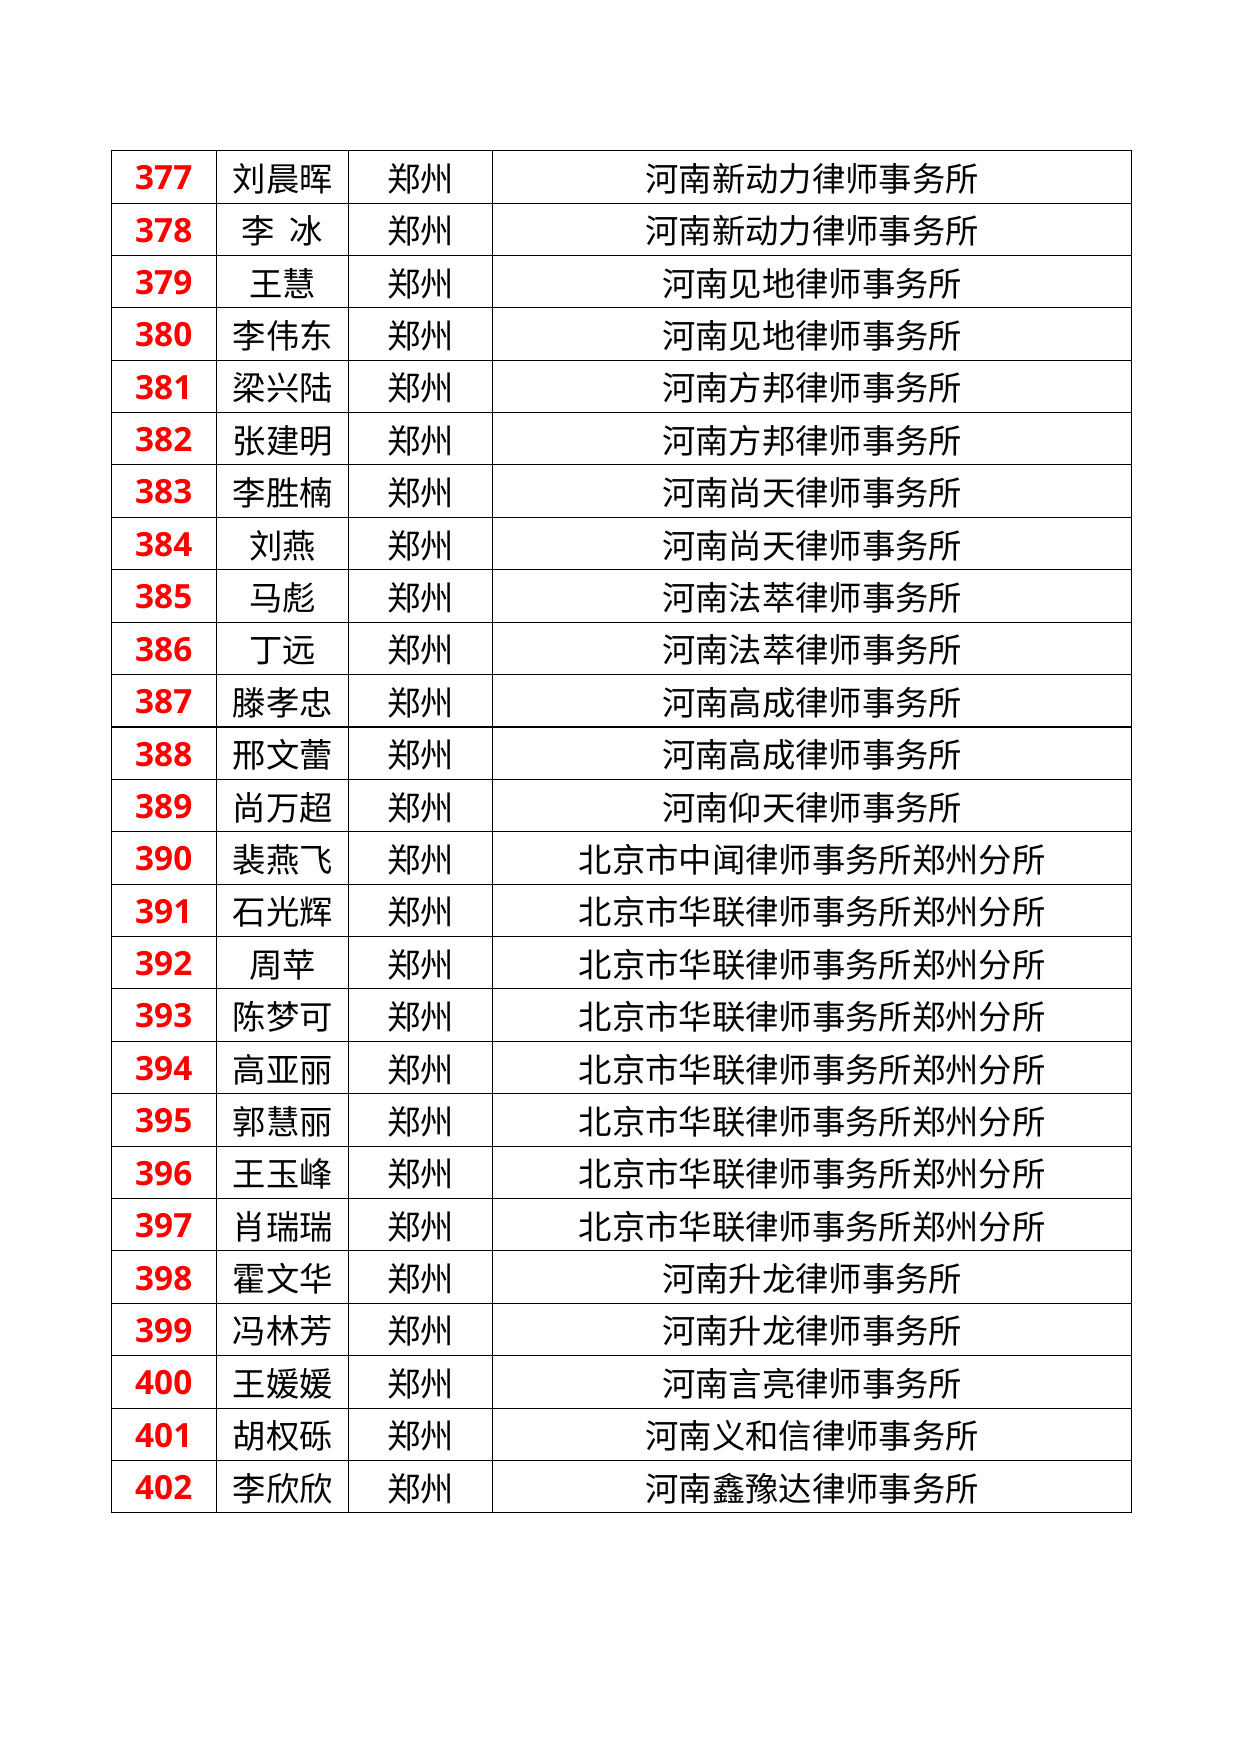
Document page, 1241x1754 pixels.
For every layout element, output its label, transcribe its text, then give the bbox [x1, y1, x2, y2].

table_cell 霍文华 [217, 1251, 348, 1303]
table_cell 王媛媛 [217, 1356, 348, 1407]
table_cell 郑州 [349, 832, 492, 883]
table_cell 肖瑞瑞 [217, 1199, 348, 1250]
table_cell 385 [112, 570, 216, 622]
table_cell 河南升龙律师事务所 [493, 1304, 1131, 1355]
table_cell 390 [112, 832, 216, 883]
table_cell 郑州 [349, 1356, 492, 1407]
table_cell 郑州 [349, 1251, 492, 1303]
table_cell 北京市华联律师事务所郑州分所 [493, 885, 1131, 936]
table_cell 滕孝忠 [217, 675, 348, 726]
table_cell 379 [112, 256, 216, 307]
table_cell 河南仰天律师事务所 [493, 780, 1131, 831]
table_cell 石光辉 [217, 885, 348, 936]
table_cell 384 [112, 518, 216, 569]
table_cell 郑州 [349, 570, 492, 622]
table_cell 398 [112, 1251, 216, 1303]
table_cell 402 [112, 1461, 216, 1512]
table_cell 386 [112, 623, 216, 674]
table_cell 郑州 [349, 675, 492, 726]
table_cell 刘晨晖 [217, 151, 348, 202]
table_cell 378 [112, 204, 216, 255]
table_cell 郑州 [349, 413, 492, 464]
table_cell 河南言亮律师事务所 [493, 1356, 1131, 1407]
table_cell 郑州 [349, 1042, 492, 1093]
table_cell 391 [112, 885, 216, 936]
table_cell 郑州 [349, 518, 492, 569]
table_cell 周苹 [217, 937, 348, 988]
table_cell 郑州 [349, 308, 492, 359]
table_cell 王玉峰 [217, 1147, 348, 1198]
table_cell 河南尚天律师事务所 [493, 518, 1131, 569]
table_cell 马彪 [217, 570, 348, 622]
table_cell 郑州 [349, 1409, 492, 1460]
table_cell 李胜楠 [217, 465, 348, 517]
table_cell 北京市华联律师事务所郑州分所 [493, 1094, 1131, 1146]
table_cell 河南高成律师事务所 [493, 675, 1131, 726]
table_cell 尚万超 [217, 780, 348, 831]
table_cell 393 [112, 989, 216, 1041]
table_cell 郑州 [349, 728, 492, 779]
table_cell 郑州 [349, 1304, 492, 1355]
table_cell 丁远 [217, 623, 348, 674]
table_cell 河南方邦律师事务所 [493, 413, 1131, 464]
table_cell 郑州 [349, 780, 492, 831]
table_cell 北京市中闻律师事务所郑州分所 [493, 832, 1131, 883]
table_cell 北京市华联律师事务所郑州分所 [493, 937, 1131, 988]
table_cell 郭慧丽 [217, 1094, 348, 1146]
table_cell 河南法萃律师事务所 [493, 623, 1131, 674]
table_cell 河南方邦律师事务所 [493, 361, 1131, 412]
table_cell 河南义和信律师事务所 [493, 1409, 1131, 1460]
table_cell 392 [112, 937, 216, 988]
table_cell 河南尚天律师事务所 [493, 465, 1131, 517]
table_cell 刘燕 [217, 518, 348, 569]
table_cell 394 [112, 1042, 216, 1093]
table_cell 389 [112, 780, 216, 831]
table_cell 北京市华联律师事务所郑州分所 [493, 989, 1131, 1041]
table_cell 397 [112, 1199, 216, 1250]
table_cell 北京市华联律师事务所郑州分所 [493, 1042, 1131, 1093]
table_cell 郑州 [349, 1199, 492, 1250]
table_cell 郑州 [349, 204, 492, 255]
table_cell 郑州 [349, 151, 492, 202]
table_cell 张建明 [217, 413, 348, 464]
table_cell 郑州 [349, 1461, 492, 1512]
table_cell 邢文蕾 [217, 728, 348, 779]
table_cell 377 [112, 151, 216, 202]
table_cell 380 [112, 308, 216, 359]
table_cell 郑州 [349, 361, 492, 412]
table_cell 381 [112, 361, 216, 412]
table_cell 李伟东 [217, 308, 348, 359]
table_cell 陈梦可 [217, 989, 348, 1041]
table_cell 郑州 [349, 623, 492, 674]
table_cell 河南见地律师事务所 [493, 308, 1131, 359]
table_cell 李欣欣 [217, 1461, 348, 1512]
table_cell 河南法萃律师事务所 [493, 570, 1131, 622]
table_cell 河南鑫豫达律师事务所 [493, 1461, 1131, 1512]
table_cell 郑州 [349, 885, 492, 936]
table_cell 399 [112, 1304, 216, 1355]
table_cell 李 冰 [217, 204, 348, 255]
table_cell 387 [112, 675, 216, 726]
table_cell 河南升龙律师事务所 [493, 1251, 1131, 1303]
table_cell 王慧 [217, 256, 348, 307]
table_cell 冯林芳 [217, 1304, 348, 1355]
table_cell 梁兴陆 [217, 361, 348, 412]
table_cell 395 [112, 1094, 216, 1146]
table_cell 382 [112, 413, 216, 464]
table_cell 北京市华联律师事务所郑州分所 [493, 1147, 1131, 1198]
table_cell 郑州 [349, 256, 492, 307]
table_cell 高亚丽 [217, 1042, 348, 1093]
table_cell 裴燕飞 [217, 832, 348, 883]
table_cell 388 [112, 728, 216, 779]
table_cell 胡权砾 [217, 1409, 348, 1460]
table_cell 河南高成律师事务所 [493, 728, 1131, 779]
table_cell 河南新动力律师事务所 [493, 151, 1131, 202]
table_cell 郑州 [349, 1147, 492, 1198]
table_cell 401 [112, 1409, 216, 1460]
table_cell 北京市华联律师事务所郑州分所 [493, 1199, 1131, 1250]
table_cell 河南见地律师事务所 [493, 256, 1131, 307]
table_cell 396 [112, 1147, 216, 1198]
table_cell 383 [112, 465, 216, 517]
table_cell 河南新动力律师事务所 [493, 204, 1131, 255]
table_cell 郑州 [349, 989, 492, 1041]
table_cell 郑州 [349, 465, 492, 517]
table_cell 400 [112, 1356, 216, 1407]
table_cell 郑州 [349, 937, 492, 988]
table_cell 郑州 [349, 1094, 492, 1146]
